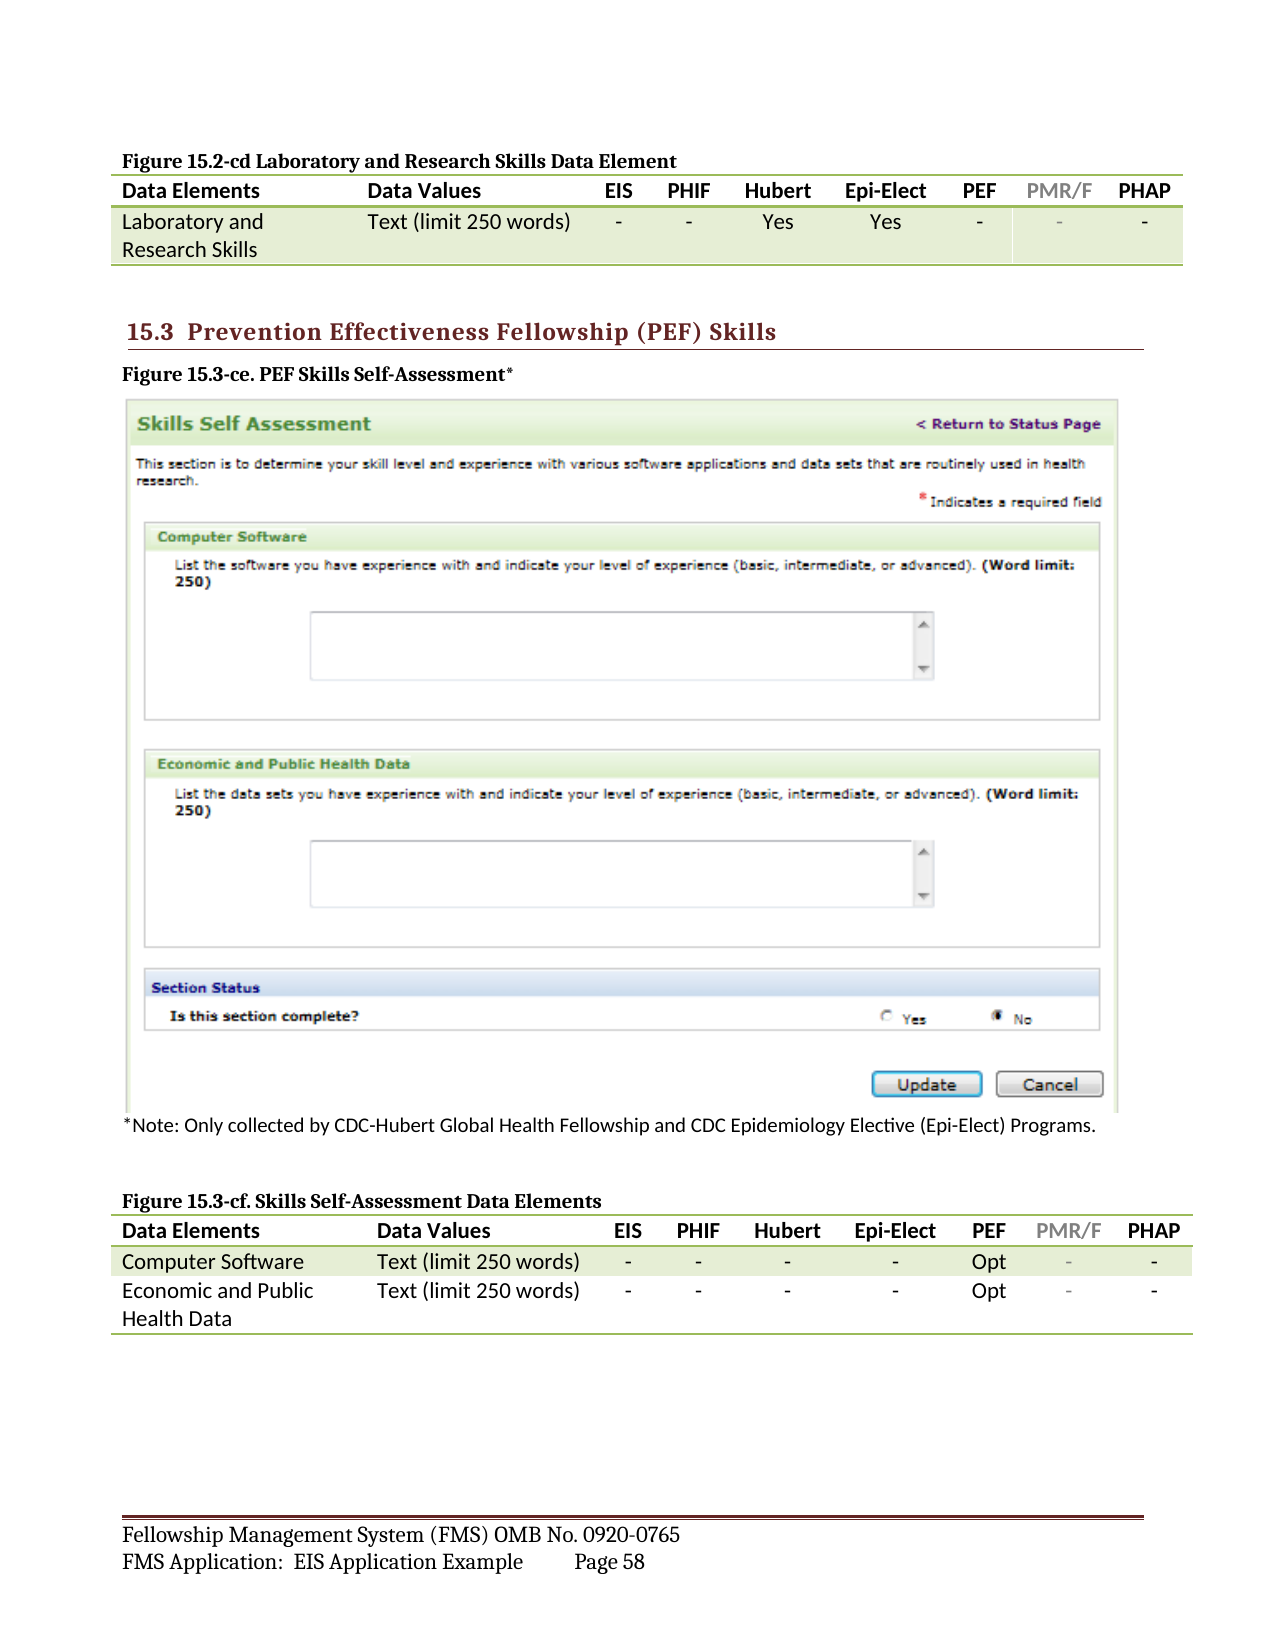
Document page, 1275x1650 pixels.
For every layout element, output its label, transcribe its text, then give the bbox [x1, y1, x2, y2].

text Figure 15.3-b. Skills Self-Assessment Data Elements [122, 1190, 1144, 1214]
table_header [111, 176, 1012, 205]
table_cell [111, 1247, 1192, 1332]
text Figure 15.2-c Laboratory and Research Skills Data Element [122, 150, 1144, 174]
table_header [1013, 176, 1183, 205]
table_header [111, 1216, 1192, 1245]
text Figure 15.3-a. PEF Skills Self-Assessment* [122, 363, 1144, 387]
picture [121, 386, 1119, 1113]
text *Note: Only collected by CDC-Hubert Global Health Fellowship and CDC Epidemiology Elective (Epi-Elect) Programs. [122, 1113, 1144, 1138]
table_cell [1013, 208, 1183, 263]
subtitle Prevention Effectiveness Fellowship (PEF) Skills [127, 318, 1144, 350]
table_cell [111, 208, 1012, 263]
